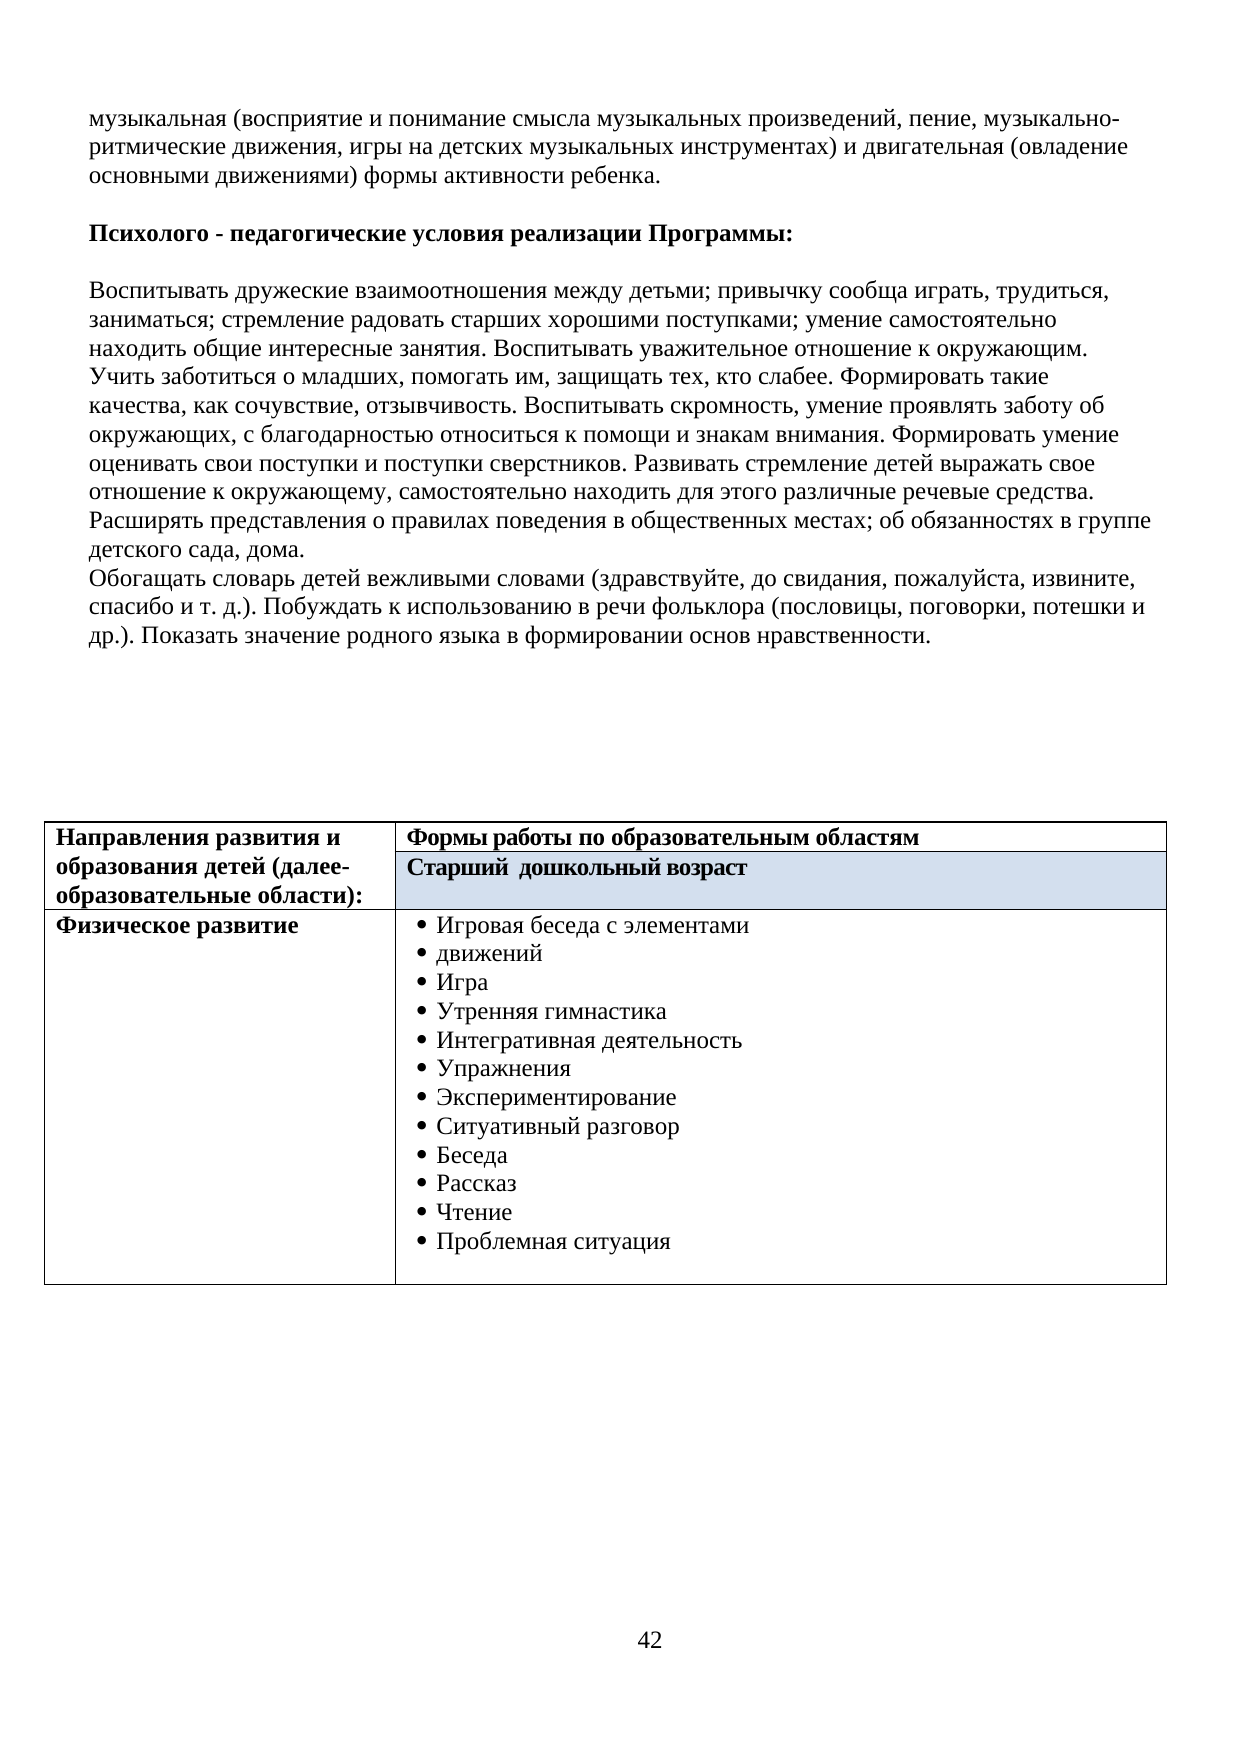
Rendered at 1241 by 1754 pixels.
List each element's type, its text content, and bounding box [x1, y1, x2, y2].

table_cell Игровая беседа с элементами движений Игра Утренняя гимнастика Интегративная деятельность Упражнения Экспериментирование Ситуативный разговор Беседа Рассказ Чтение Проблемная ситуация [396, 910, 1166, 1283]
text Обогащать словарь детей вежливыми словами (здравствуйте, до свидания, пожалуйста, извините, спасибо и т. д.). Побуждать к использованию в речи фольклора (пословицы, поговорки, потешки и др.). Показать значение родного языка в формировании основ нравственности. [89, 563, 1152, 649]
table_cell Старший дошкольный возраст [396, 852, 1166, 909]
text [89, 103, 1137, 189]
table_cell Физическое развитие [45, 910, 395, 1283]
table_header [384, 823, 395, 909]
table_header Формы работы по образовательным областям [396, 823, 1166, 851]
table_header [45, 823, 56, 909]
text Психолого - педагогические условия реализации Программы: [89, 218, 1152, 246]
text Воспитывать дружеские взаимоотношения между детьми; привычку сообща играть, трудиться, заниматься; стремление радовать старших хорошими поступками; умение самостоятельно находить общие интересные занятия. Воспитывать уважительное отношение к окружающим. Учить заботиться о младших, помогать им, защищать тех, кто слабее. Формировать такие качества, как сочувствие, отзывчивость. Воспитывать скромность, умение проявлять заботу об окружающих, с благодарностью относиться к помощи и знакам внимания. Формировать умение оценивать свои поступки и поступки сверстников. Развивать стремление детей выражать свое отношение к окружающему, самостоятельно находить для этого различные речевые средства. Расширять представления о правилах поведения в общественных местах; об обязанностях в группе детского сада, дома. [89, 275, 1152, 563]
